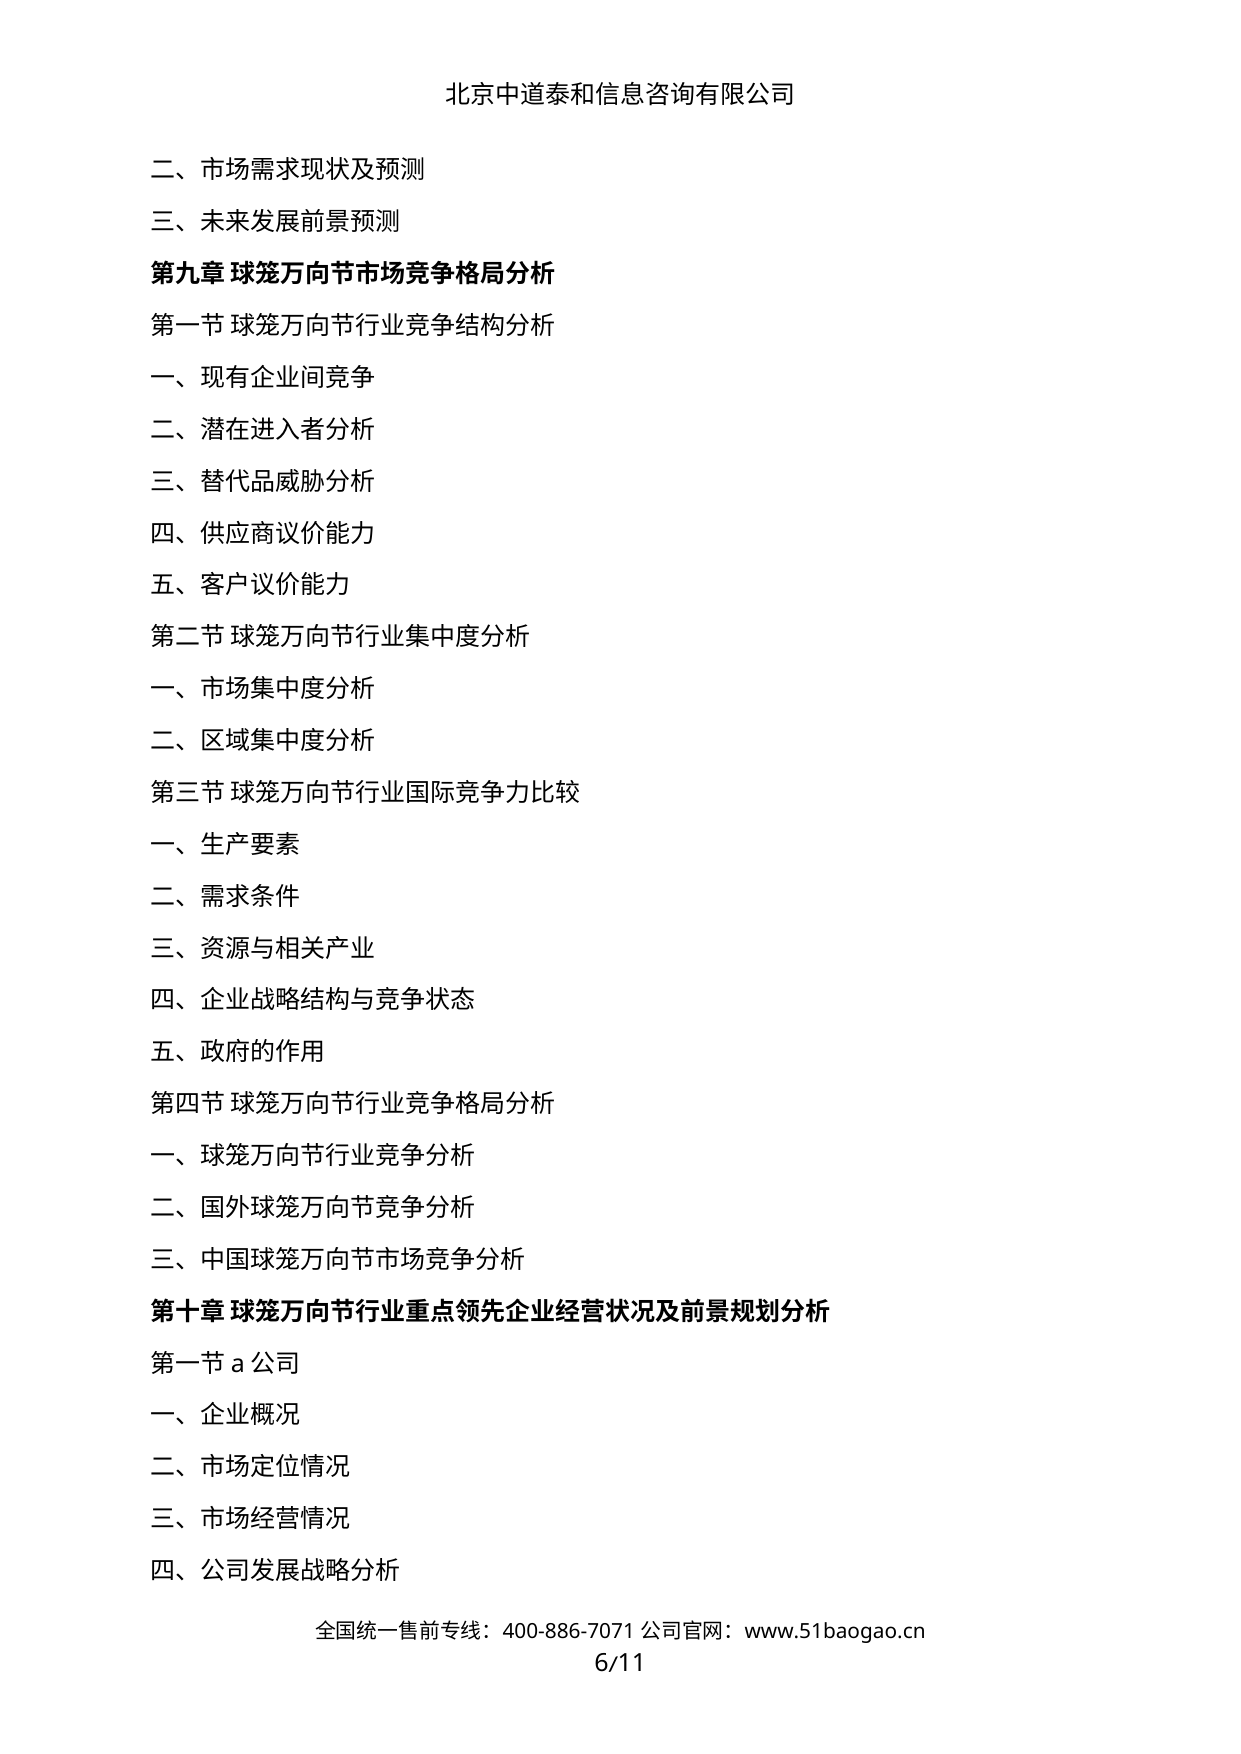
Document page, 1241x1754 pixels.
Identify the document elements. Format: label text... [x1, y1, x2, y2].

text 二、市场需求现状及预测 [150, 150, 1090, 186]
text 四、公司发展战略分析 [150, 1551, 1090, 1587]
text 三、替代品威胁分析 [150, 461, 1090, 497]
text 第四节 球笼万向节行业竞争格局分析 [150, 1084, 1090, 1120]
text 一、现有企业间竞争 [150, 357, 1090, 394]
text 第三节 球笼万向节行业国际竞争力比较 [150, 772, 1090, 809]
text 五、客户议价能力 [150, 565, 1090, 601]
text 第一节 a公司 [150, 1343, 1090, 1379]
text 三、资源与相关产业 [150, 928, 1090, 964]
text 四、供应商议价能力 [150, 513, 1090, 549]
text 一、市场集中度分析 [150, 669, 1090, 705]
text 三、市场经营情况 [150, 1499, 1090, 1535]
text 二、市场定位情况 [150, 1447, 1090, 1483]
text 二、需求条件 [150, 876, 1090, 912]
text 第九章 球笼万向节市场竞争格局分析 [150, 254, 1090, 290]
text 第一节 球笼万向节行业竞争结构分析 [150, 306, 1090, 342]
text 二、区域集中度分析 [150, 721, 1090, 757]
text 三、未来发展前景预测 [150, 202, 1090, 238]
text 二、国外球笼万向节竞争分析 [150, 1187, 1090, 1224]
text 四、企业战略结构与竞争状态 [150, 980, 1090, 1016]
text 第二节 球笼万向节行业集中度分析 [150, 617, 1090, 653]
text 一、生产要素 [150, 824, 1090, 861]
text 三、中国球笼万向节市场竞争分析 [150, 1239, 1090, 1276]
text 二、潜在进入者分析 [150, 409, 1090, 446]
text 第十章 球笼万向节行业重点领先企业经营状况及前景规划分析 [150, 1291, 1090, 1327]
text 五、政府的作用 [150, 1032, 1090, 1068]
text 一、球笼万向节行业竞争分析 [150, 1136, 1090, 1172]
text 一、企业概况 [150, 1395, 1090, 1431]
